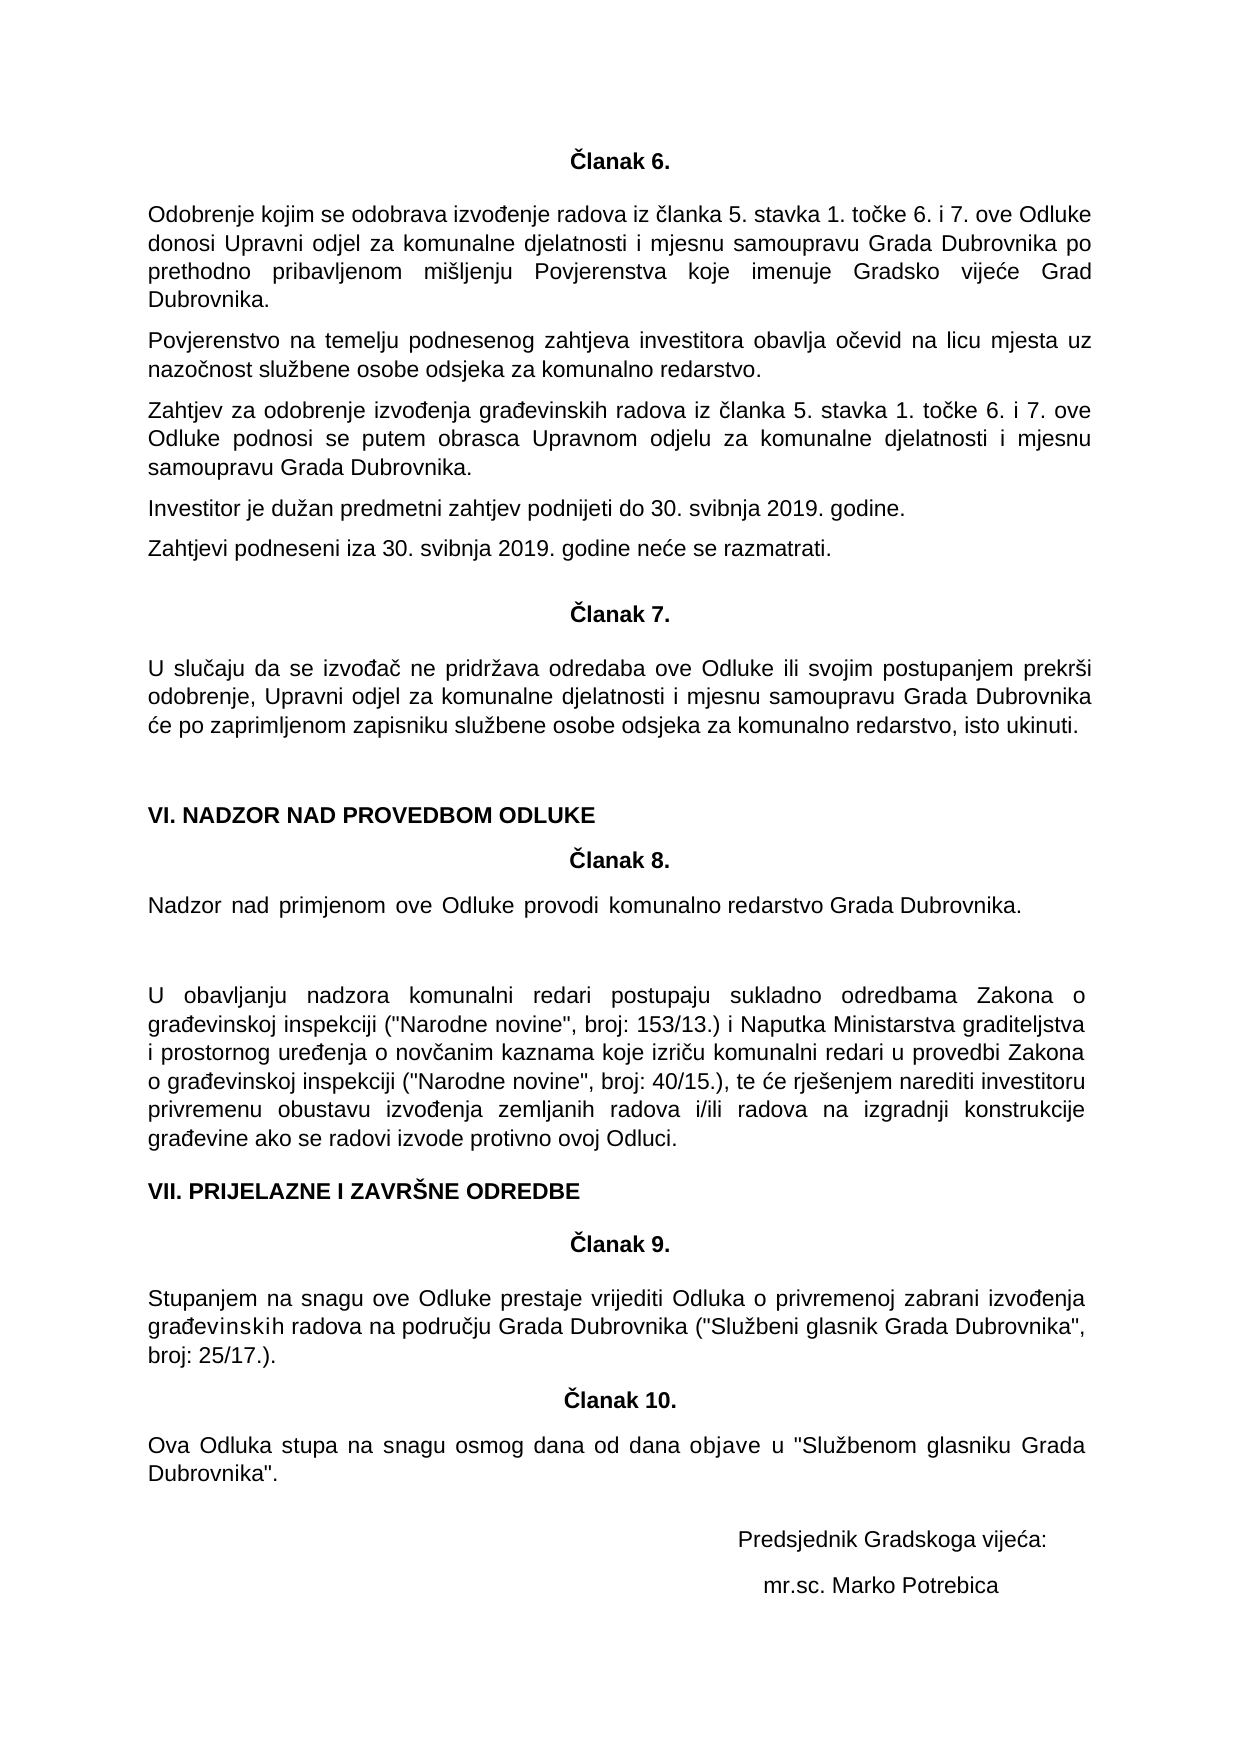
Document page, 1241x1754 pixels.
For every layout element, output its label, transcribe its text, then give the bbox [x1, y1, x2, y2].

text Članak 6. [148, 148, 1093, 174]
text Zahtjev za odobrenje izvođenja građevinskih radova iz članka 5. stavka 1. točke 6. i 7. ove Odluke podnosi se putem obrasca Upravnom odjelu za komunalne djelatnosti i mjesnu samoupravu Grada Dubrovnika. [148, 397, 1093, 480]
text Predsjednik Gradskoga vijeća: [148, 1526, 1094, 1553]
text Članak 7. [148, 601, 1093, 628]
text U obavljanju nadzora komunalni redari postupaju sukladno odredbama Zakona o građevinskoj inspekciji ("Narodne novine", broj: 153/13.) i Naputka Ministarstva graditeljstva i prostornog uređenja o novčanim kaznama koje izriču komunalni redari u provedbi Zakona o građevinskoj inspekciji ("Narodne novine", broj: 40/15.), te će rješenjem narediti investitoru privremenu obustavu izvođenja zemljanih radova i/ili radova na izgradnji konstrukcije građevine ako se radovi izvode protivno ovoj Odluci. [148, 982, 1086, 1151]
text Zahtjevi podneseni iza 30. svibnja 2019. godine neće se razmatrati. [148, 535, 1093, 562]
text Ova Odluka stupa na snagu osmog dana od dana objave u "Službenom glasniku Grada Dubrovnika". [148, 1432, 1086, 1487]
text VI. NADZOR NAD PROVEDBOM ODLUKE [148, 802, 1093, 828]
text Članak 10. [148, 1387, 1093, 1413]
text VII. PRIJELAZNE I ZAVRŠNE ODREDBE [148, 1178, 1093, 1204]
text Investitor je dužan predmetni zahtjev podnijeti do 30. svibnja 2019. godine. [148, 494, 1093, 521]
text Nadzor nad primjenom ove Odluke provodi komunalno redarstvo Grada Dubrovnika. [148, 892, 1086, 918]
text Povjerenstvo na temelju podnesenog zahtjeva investitora obavlja očevid na licu mjesta uz nazočnost službene osobe odsjeka za komunalno redarstvo. [148, 327, 1093, 382]
text Članak 8. [148, 847, 1091, 873]
text Članak 9. [148, 1231, 1093, 1258]
text mr.sc. Marko Potrebica [148, 1571, 1094, 1598]
text Stupanjem na snagu ove Odluke prestaje vrijediti Odluka o privremenoj zabrani izvođenja građevinskih radova na području Grada Dubrovnika ("Službeni glasnik Grada Dubrovnika", broj: 25/17.). [148, 1285, 1086, 1368]
text U slučaju da se izvođač ne pridržava odredaba ove Odluke ili svojim postupanjem prekrši odobrenje, Upravni odjel za komunalne djelatnosti i mjesnu samoupravu Grada Dubrovnika će po zaprimljenom zapisniku službene osobe odsjeka za komunalno redarstvo, isto ukinuti. [148, 655, 1093, 738]
text Odobrenje kojim se odobrava izvođenje radova iz članka 5. stavka 1. točke 6. i 7. ove Odluke donosi Upravni odjel za komunalne djelatnosti i mjesnu samoupravu Grada Dubrovnika po prethodno pribavljenom mišljenju Povjerenstva koje imenuje Gradsko vijeće Grad Dubrovnika. [148, 201, 1093, 313]
